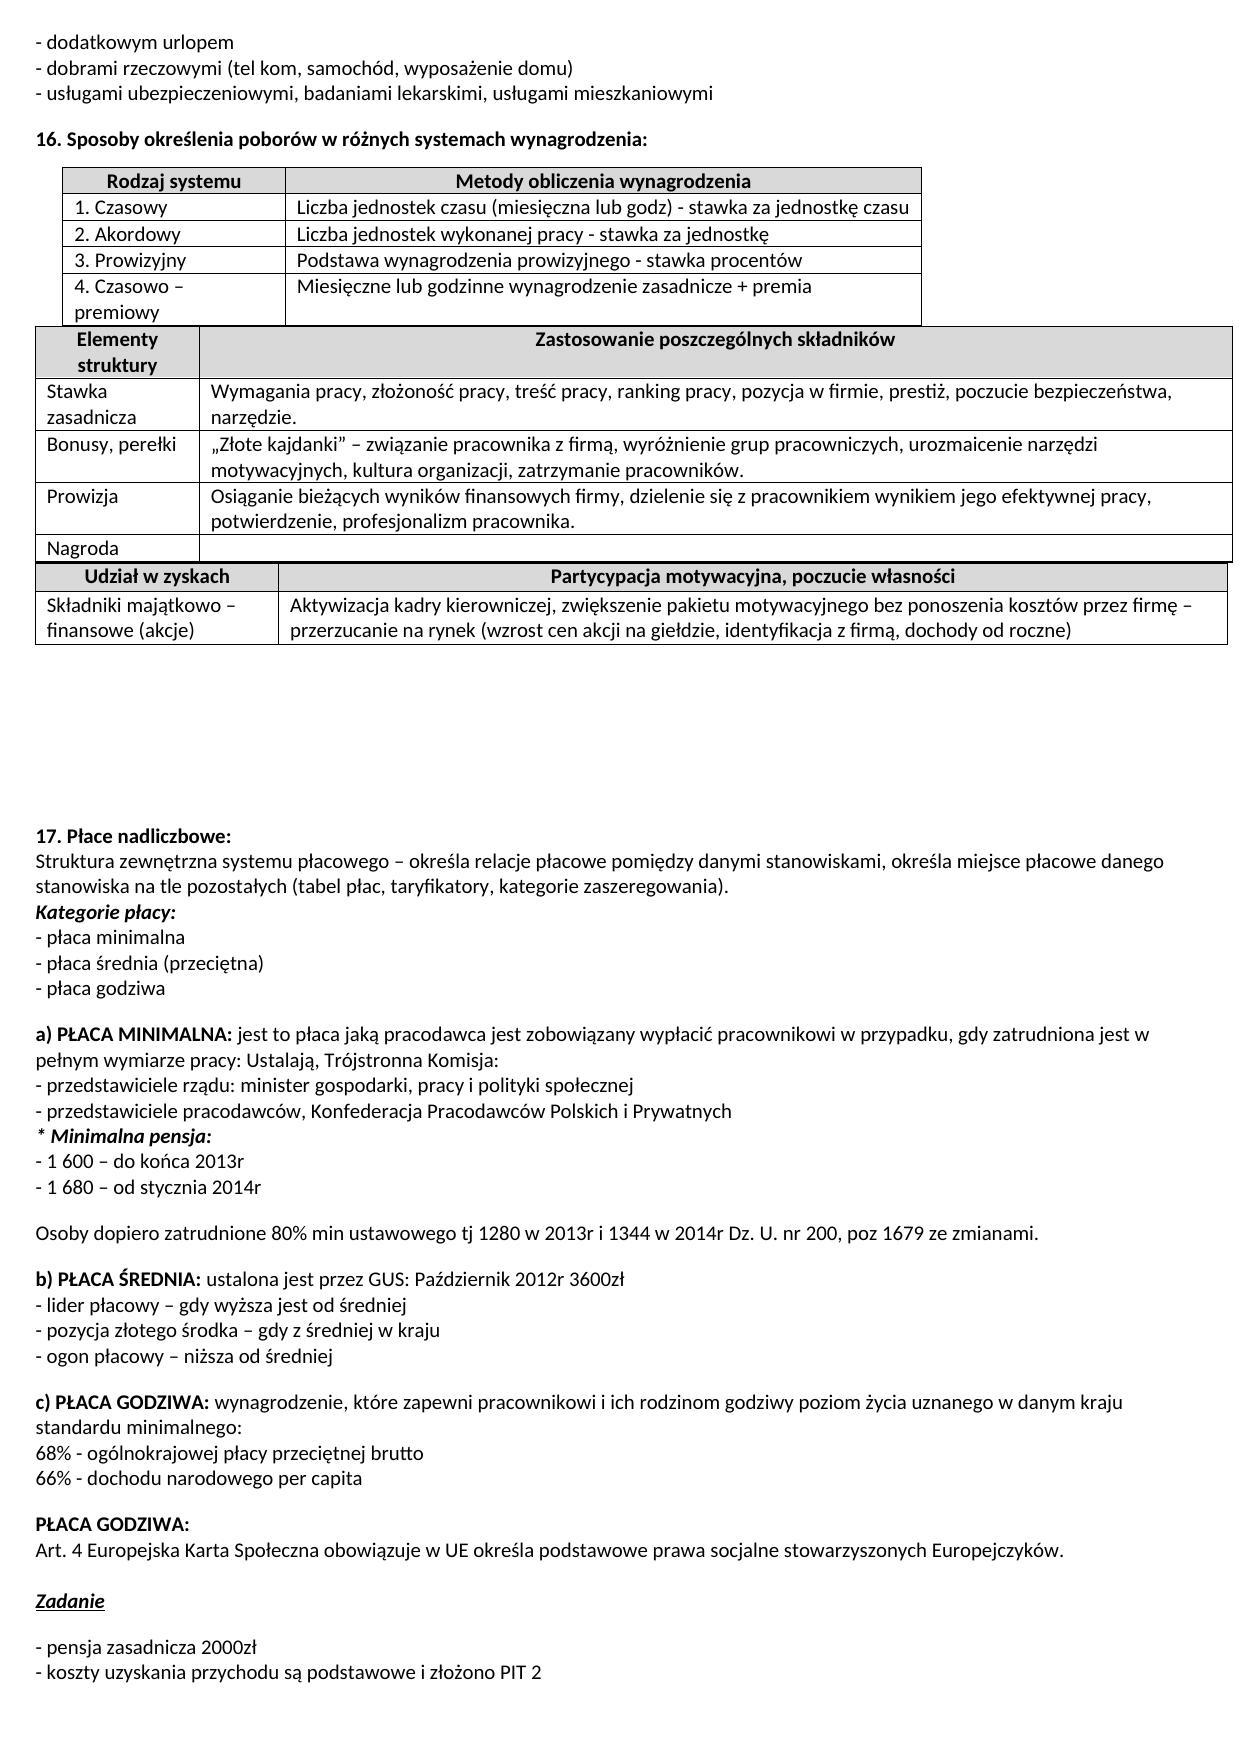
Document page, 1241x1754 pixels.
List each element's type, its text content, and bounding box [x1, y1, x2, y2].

text a) PŁACA MINIMALNA: jest to płaca jaką pracodawca jest zobowiązany wypłacić pracownikowi w przypadku, gdy zatrudniona jest w pełnym wymiarze pracy: Ustalają, Trójstronna Komisja: - przedstawiciele rządu: minister gospodarki, pracy i polityki społecznej - przedstawiciele pracodawców, Konfederacja Pracodawców Polskich i Prywatnych * Minimalna pensja: - 1 600 – do końca 2013r - 1 680 – od stycznia 2014r [35, 1022, 1205, 1199]
table_cell Wymagania pracy, złożoność pracy, treść pracy, ranking pracy, pozycja w firmie, prestiż, poczucie bezpieczeństwa, narzędzie. [200, 379, 1232, 430]
table_cell Osiąganie bieżących wyników finansowych firmy, dzielenie się z pracownikiem wynikiem jego efektywnej pracy, potwierdzenie, profesjonalizm pracownika. [200, 483, 1232, 534]
text PŁACA GODZIWA: Art. 4 Europejska Karta Społeczna obowiązuje w UE określa podstawowe prawa socjalne stowarzyszonych Europejczyków. Zadanie [35, 1512, 1205, 1613]
table_header Zastosowanie poszczególnych składników [200, 327, 1232, 377]
table_cell Podstawa wynagrodzenia prowizyjnego - stawka procentów [286, 247, 921, 273]
table_cell Liczba jednostek wykonanej pracy - stawka za jednostkę [286, 221, 921, 246]
table_cell Miesięczne lub godzinne wynagrodzenie zasadnicze + premia [286, 274, 921, 324]
table_header Rodzaj systemu [63, 168, 285, 193]
table_cell 1. Czasowy [63, 194, 285, 220]
table_cell Bonusy, perełki [36, 431, 199, 482]
table_header Elementy struktury [36, 327, 199, 377]
table_cell Składniki majątkowo – finansowe (akcje) [36, 592, 278, 644]
table_header Udział w zyskach [36, 564, 278, 591]
table_cell Stawka zasadnicza [36, 379, 199, 430]
table_header Metody obliczenia wynagrodzenia [286, 168, 921, 193]
table_cell Prowizja [36, 483, 199, 534]
table_header Partycypacja motywacyjna, poczucie własności [279, 564, 1227, 591]
text b) PŁACA ŚREDNIA: ustalona jest przez GUS: Październik 2012r 3600zł - lider płacowy – gdy wyższa jest od średniej - pozycja złotego środka – gdy z średniej w kraju - ogon płacowy – niższa od średniej [35, 1267, 1205, 1368]
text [35, 1634, 1205, 1685]
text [35, 29, 1205, 106]
table_cell Aktywizacja kadry kierowniczej, zwiększenie pakietu motywacyjnego bez ponoszenia kosztów przez firmę – przerzucanie na rynek (wzrost cen akcji na giełdzie, identyfikacja z firmą, dochody od roczne) [279, 592, 1227, 644]
text 16. Sposoby określenia poborów w różnych systemach wynagrodzenia: [35, 127, 1205, 180]
table_cell 3. Prowizyjny [63, 247, 285, 273]
table_cell „Złote kajdanki” – związanie pracownika z firmą, wyróżnienie grup pracowniczych, urozmaicenie narzędzi motywacyjnych, kultura organizacji, zatrzymanie pracowników. [200, 431, 1232, 482]
table_cell Liczba jednostek czasu (miesięczna lub godz) - stawka za jednostkę czasu [286, 194, 921, 220]
table_cell 4. Czasowo – premiowy [63, 274, 285, 324]
text Osoby dopiero zatrudnione 80% min ustawowego tj 1280 w 2013r i 1344 w 2014r Dz. U. nr 200, poz 1679 ze zmianami. [35, 1220, 1205, 1246]
table_cell Nagroda [36, 535, 199, 561]
table_cell [200, 535, 1232, 561]
text c) PŁACA GODZIWA: wynagrodzenie, które zapewni pracownikowi i ich rodzinom godziwy poziom życia uznanego w danym kraju standardu minimalnego: 68% - ogólnokrajowej płacy przeciętnej brutto 66% - dochodu narodowego per capita [35, 1389, 1205, 1491]
text 17. Płace nadliczbowe: Struktura zewnętrzna systemu płacowego – określa relacje płacowe pomiędzy danymi stanowiskami, określa miejsce płacowe danego stanowiska na tle pozostałych (tabel płac, taryfikatory, kategorie zaszeregowania). Kategorie płacy: - płaca minimalna - płaca średnia (przeciętna) - płaca godziwa [35, 645, 1205, 1001]
table_cell 2. Akordowy [63, 221, 285, 246]
